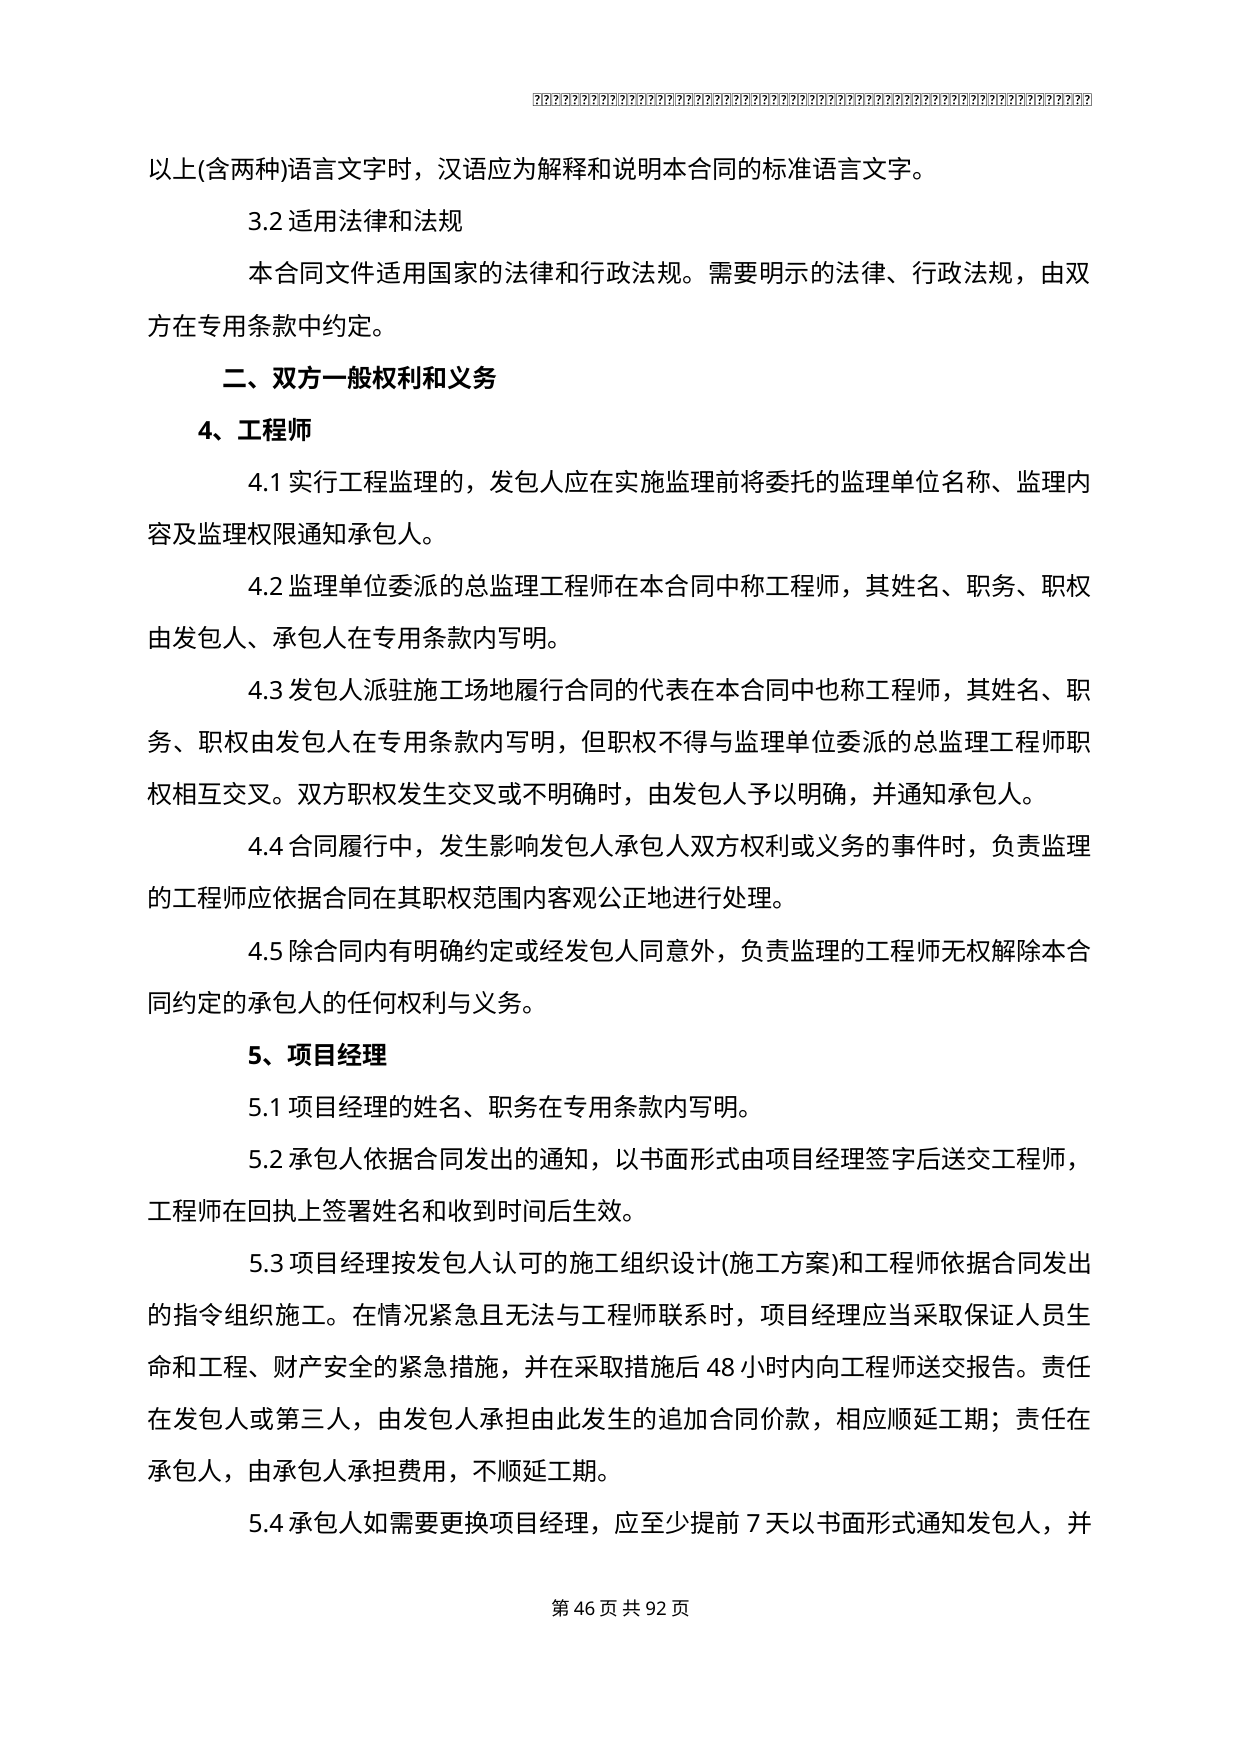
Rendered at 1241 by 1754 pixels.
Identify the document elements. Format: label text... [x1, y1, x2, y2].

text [148, 137, 1092, 189]
text 3.2适用法律和法规 [148, 189, 1092, 241]
text 二、双方一般权利和义务 [148, 345, 1092, 397]
text 5.2承包人依据合同发出的通知，以书面形式由项目经理签字后送交工程师，工程师在回执上签署姓名和收到时间后生效。 [148, 1127, 1092, 1231]
text 4.5除合同内有明确约定或经发包人同意外，负责监理的工程师无权解除本合同约定的承包人的任何权利与义务。 [148, 918, 1092, 1022]
text 4.4合同履行中，发生影响发包人承包人双方权利或义务的事件时，负责监理的工程师应依据合同在其职权范围内客观公正地进行处理。 [148, 814, 1092, 918]
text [148, 1491, 1092, 1543]
text 4.3发包人派驻施工场地履行合同的代表在本合同中也称工程师，其姓名、职务、职权由发包人在专用条款内写明，但职权不得与监理单位委派的总监理工程师职权相互交叉。双方职权发生交叉或不明确时，由发包人予以明确，并通知承包人。 [148, 658, 1092, 814]
text 4.2监理单位委派的总监理工程师在本合同中称工程师，其姓名、职务、职权由发包人、承包人在专用条款内写明。 [148, 554, 1092, 658]
text 4、工程师 [148, 397, 1092, 449]
text 本合同文件适用国家的法律和行政法规。需要明示的法律、行政法规，由双方在专用条款中约定。 [148, 241, 1092, 345]
text 4.1实行工程监理的，发包人应在实施监理前将委托的监理单位名称、监理内容及监理权限通知承包人。 [148, 449, 1092, 554]
text 5、项目经理 [148, 1022, 1092, 1074]
text 5.3项目经理按发包人认可的施工组织设计(施工方案)和工程师依据合同发出的指令组织施工。在情况紧急且无法与工程师联系时，项目经理应当采取保证人员生命和工程、财产安全的紧急措施，并在采取措施后48小时内向工程师送交报告。责任在发包人或第三人，由发包人承担由此发生的追加合同价款，相应顺延工期；责任在承包人，由承包人承担费用，不顺延工期。 [148, 1231, 1092, 1491]
text 5.1项目经理的姓名、职务在专用条款内写明。 [148, 1074, 1092, 1127]
